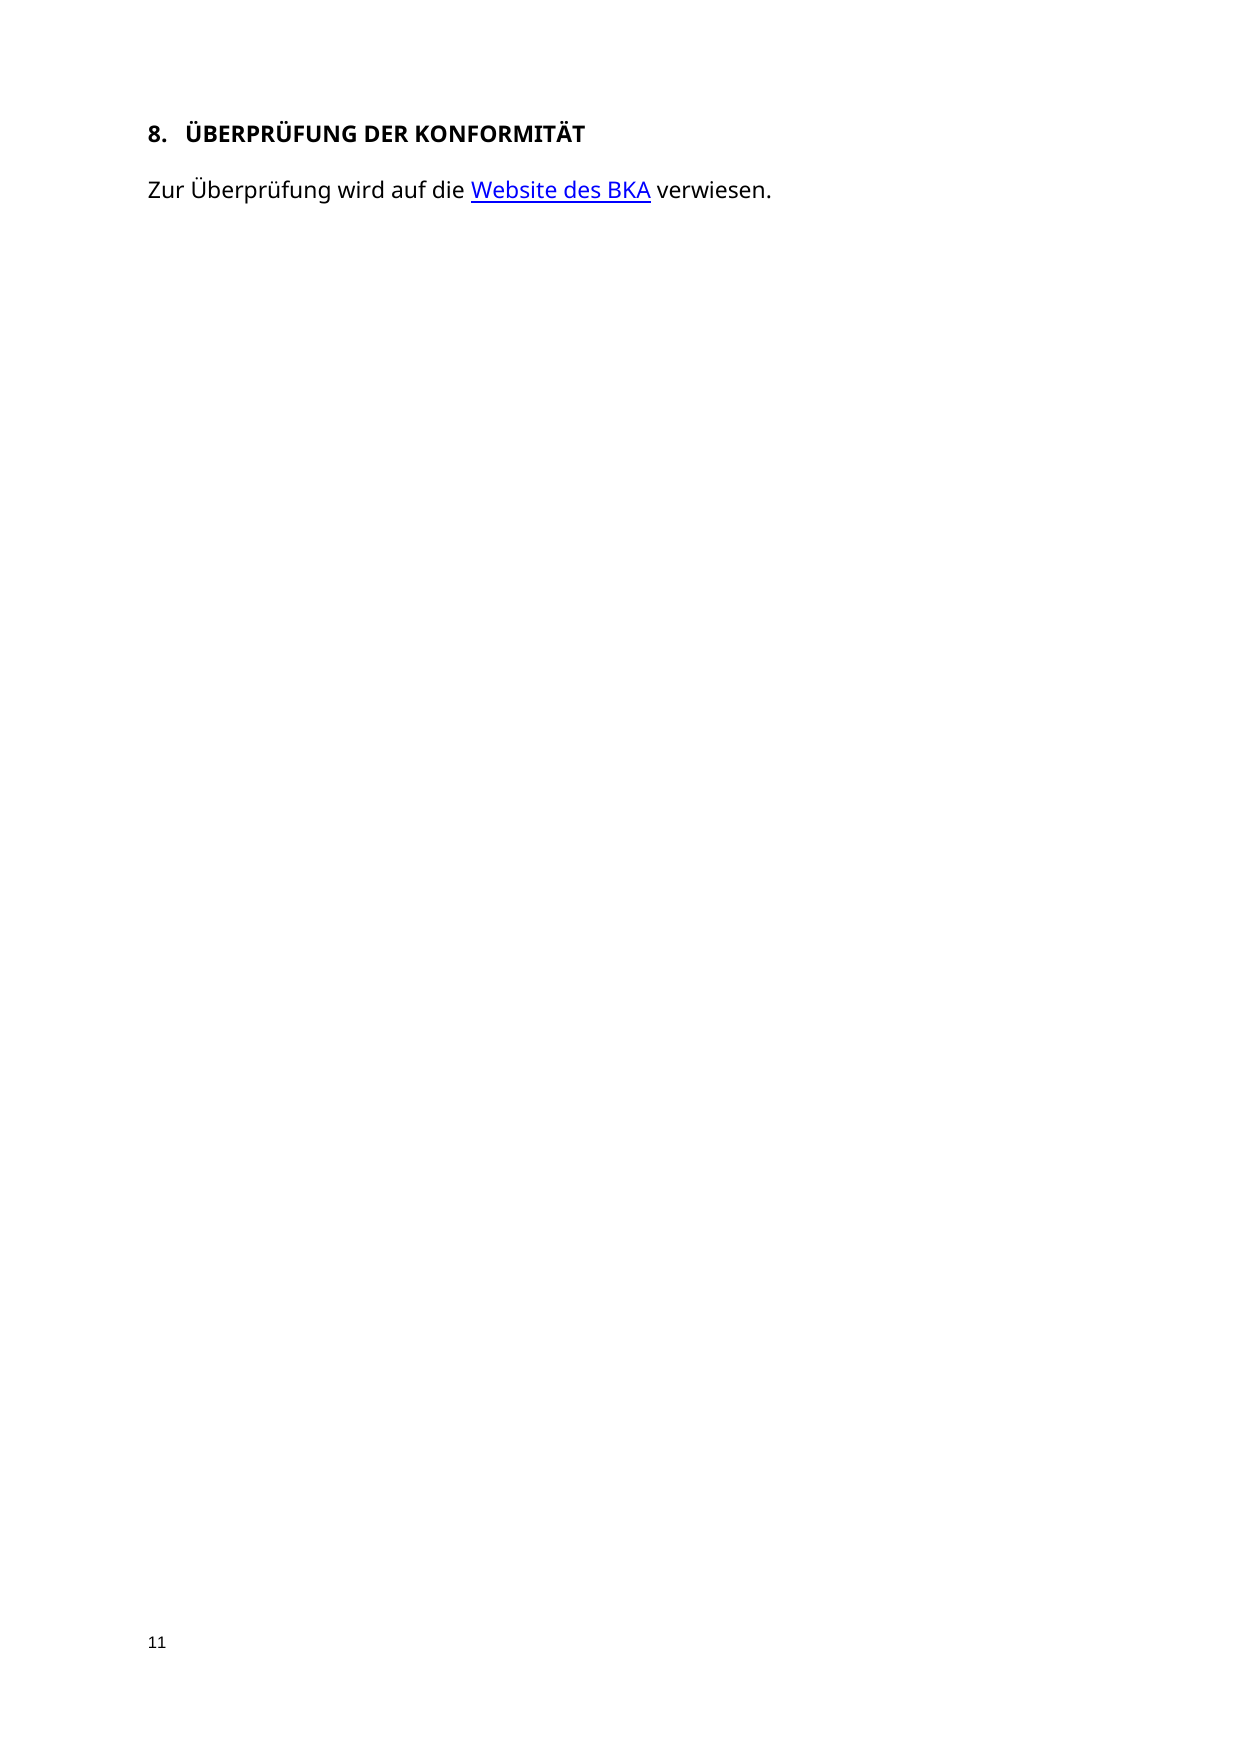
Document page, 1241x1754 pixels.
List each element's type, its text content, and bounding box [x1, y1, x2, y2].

text Zur Überprüfung wird auf die Website des BKA verwiesen. [148, 174, 1092, 206]
text Überprüfung der Konformität [148, 118, 1092, 149]
